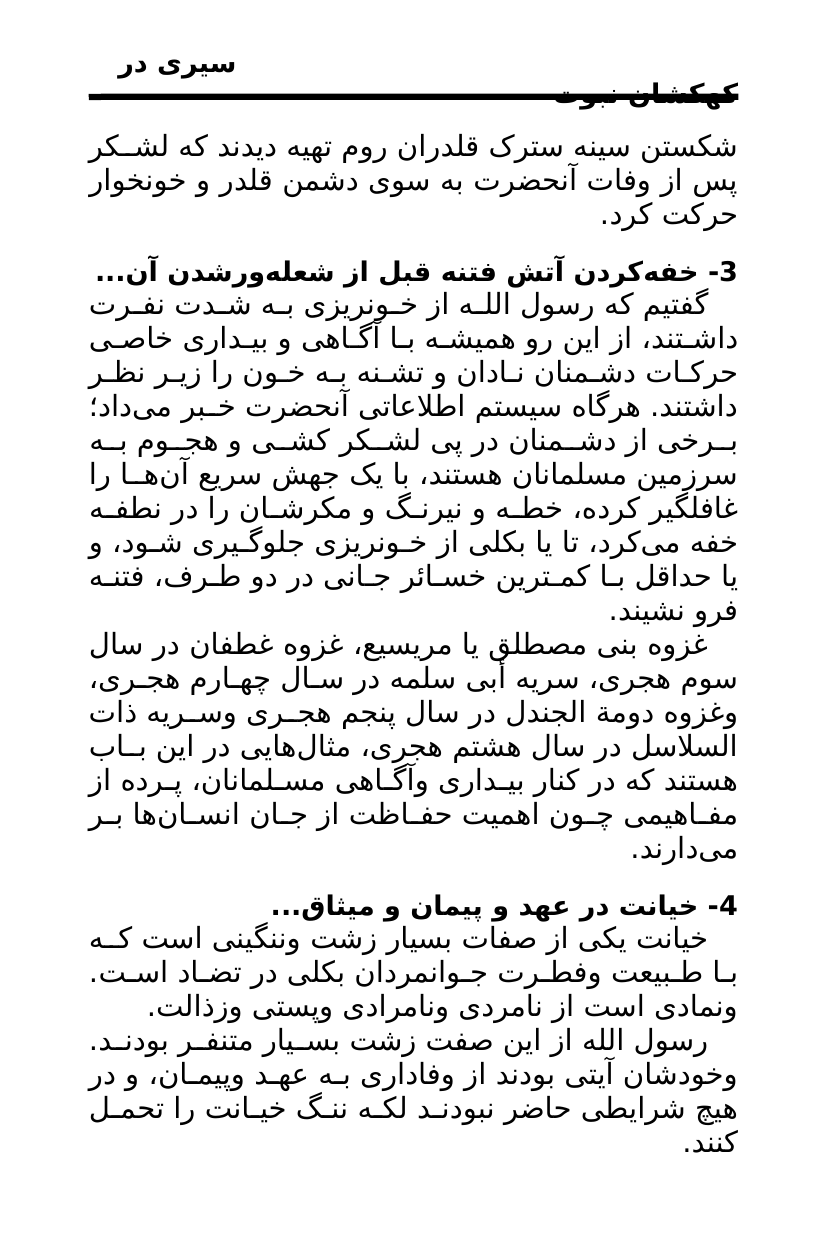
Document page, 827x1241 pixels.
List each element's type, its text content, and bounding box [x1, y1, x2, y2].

text غزوه بنی مصطلق یا مریسیع، غزوه غطفان در سال سوم هجری، سریه أبی سلمه در سال چهارم هجری، وغزوه دومة الجندل در سال پنجم هجری وسریه ذات السلاسل در سال هشتم هجری، مثال‌هایی در این باب هستند که در کنار بیداری وآگاهی مسلمانان، پرده از مفاهیمی چون اهمیت حفاظت از جان انسان‌ها بر می‌دارند. [89, 627, 738, 865]
text 4- خیانت در عهد و پیمان و میثاق... [89, 890, 738, 921]
text گفتیم که رسول الله از خونریزی به شدت نفرت داشتند، از این رو همیشه با آگاهی و بیداری خاصی حرکات دشمنان نادان و تشنه به خون را زیر نظر داشتند. هرگاه سیستم اطلاعاتی آنحضرت خبر می‌داد؛ برخی از دشمنان در پی لشکر کشی و هجوم به سرزمین مسلمانان هستند، با یک جهش سریع آن‌ها را غافلگیر کرده، خطه و نیرنگ و مکرشان را در نطفه خفه می‌کرد، ‌تا یا بکلی از خونریزی جلوگیری شود، و یا حداقل با کمترین خسائر جانی در دو طرف،‌ فتنه فرو نشیند. [89, 288, 738, 627]
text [89, 129, 738, 231]
text 3- ‌خفه‌کردن آتش فتنه قبل از شعله‌ورشدن آن... [89, 256, 738, 288]
text رسول الله از این صفت زشت بسیار متنفر بودند. وخودشان آیتی بودند از وفاداری به عهد وپیمان، و در هیچ شرایطی حاضر نبودند لکه ننگ خیانت را تحمل کنند. [89, 1023, 738, 1159]
text خیانت یکی از صفات بسیار زشت وننگینی است که با طبیعت وفطرت جوانمردان بکلی در تضاد است. ونمادی است از نامردی ونامرادی وپستی وزذالت. [89, 921, 738, 1023]
